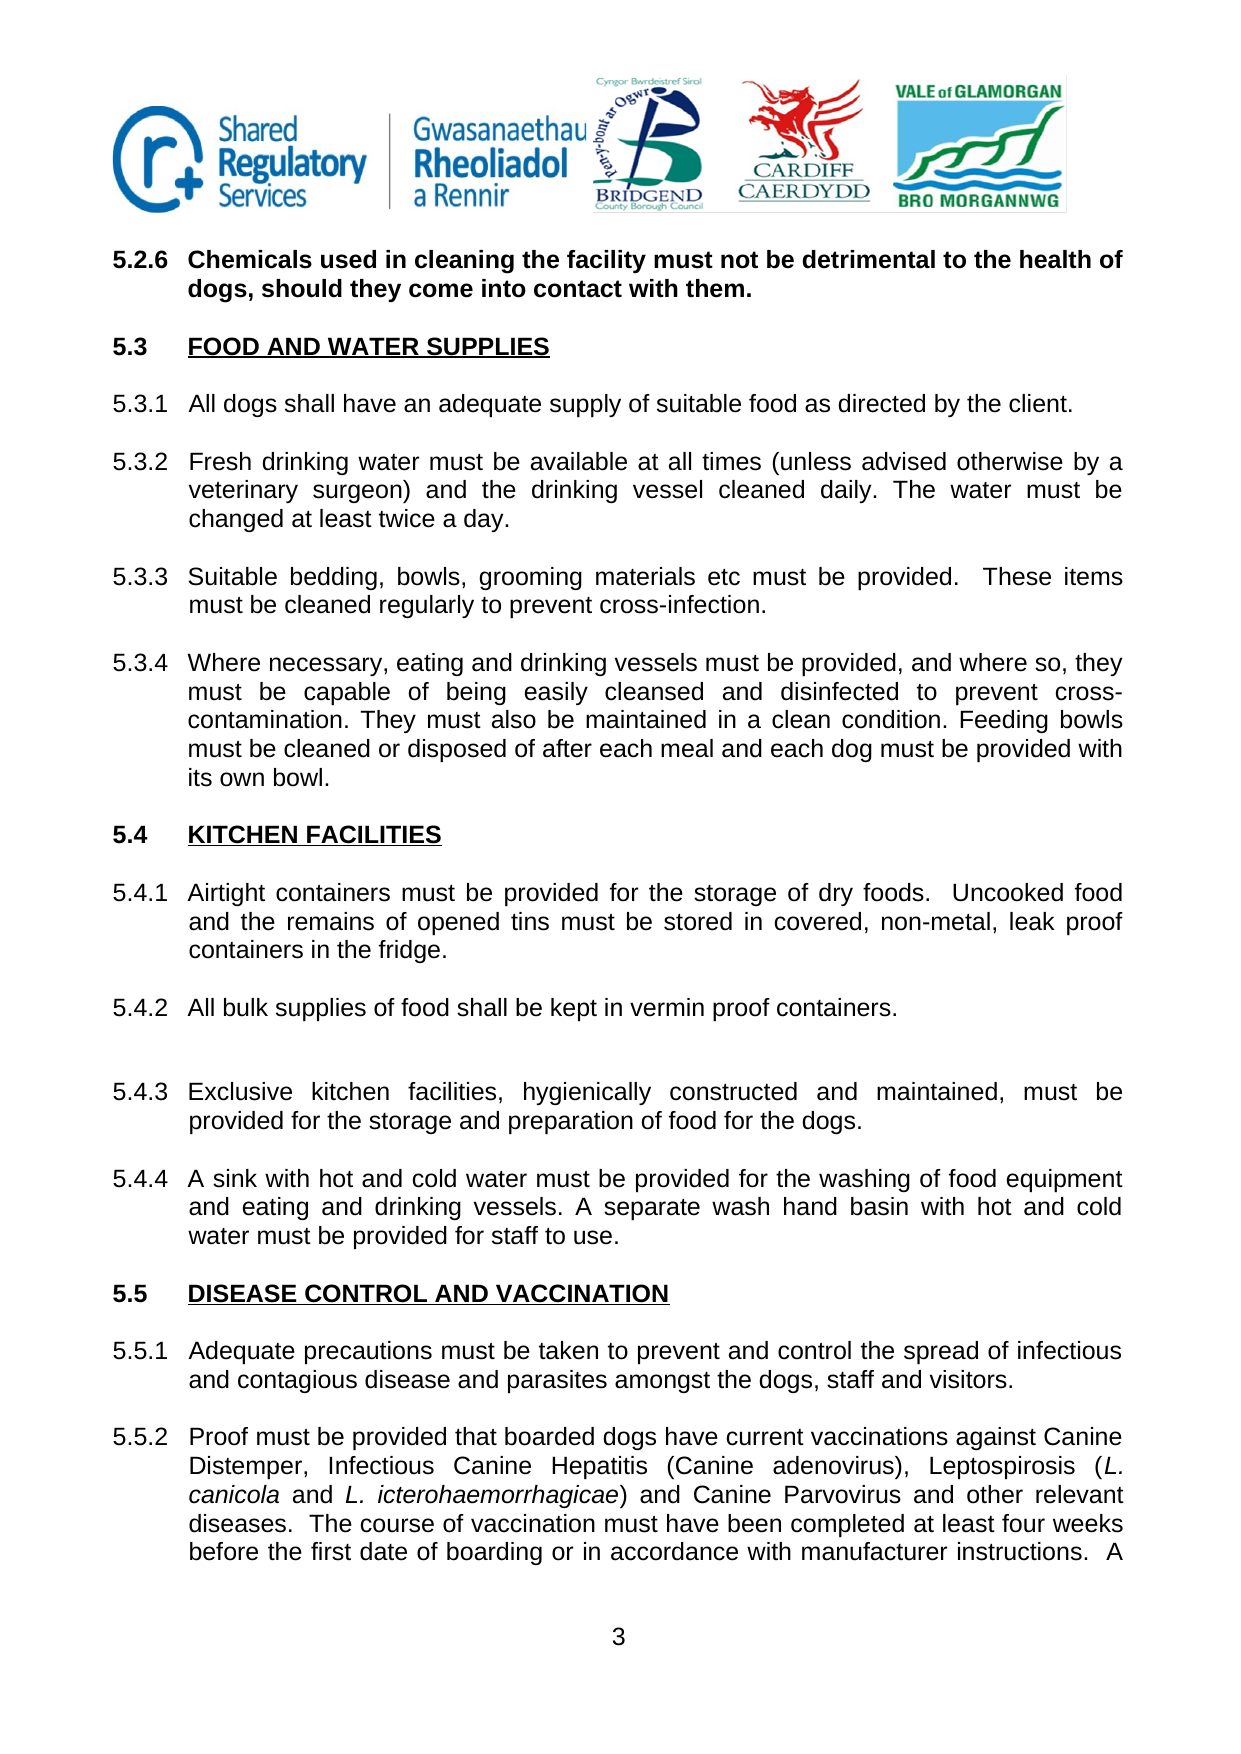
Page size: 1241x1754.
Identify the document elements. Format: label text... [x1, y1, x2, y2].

list Suitable bedding, bowls, grooming materials etc must be provided. These items must be cleaned regularly to prevent cross-infection. [112, 561, 1125, 619]
list Exclusive kitchen facilities, hygienically constructed and maintained, must be provided for the storage and preparation of food for the dogs. [112, 1077, 1125, 1135]
text 5.3 FOOD AND WATER SUPPLIES [112, 331, 1125, 360]
list A sink with hot and cold water must be provided for the washing of food equipment and eating and drinking vessels. A separate wash hand basin with hot and cold water must be provided for staff to use. [112, 1163, 1125, 1250]
picture [593, 75, 1067, 213]
list All bulk supplies of food shall be kept in vermin proof containers. [112, 993, 1125, 1021]
list Airtight containers must be provided for the storage of dry foods. Uncooked food and the remains of opened tins must be stored in covered, non-metal, leak proof containers in the fridge. [112, 878, 1125, 964]
text 5.4 KITCHEN FACILITIES [112, 820, 1125, 849]
text 5.5 DISEASE CONTROL AND VACCINATION [112, 1278, 1125, 1307]
list Chemicals used in cleaning the facility must not be detrimental to the health of dogs, should they come into contact with them. [112, 245, 1125, 303]
picture [112, 106, 587, 213]
text 5.3.1 All dogs shall have an adequate supply of suitable food as directed by the client. [112, 389, 1125, 418]
text 5.3.2 Fresh drinking water must be available at all times (unless advised otherwise by a veterinary surgeon) and the drinking vessel cleaned daily. The water must be changed at least twice a day. [112, 446, 1125, 533]
list Where necessary, eating and drinking vessels must be provided, and where so, they must be capable of being easily cleansed and disinfected to prevent cross-contamination. They must also be maintained in a clean condition. Feeding bowls must be cleaned or disposed of after each meal and each dog must be provided with its own bowl. [112, 648, 1125, 791]
text 5.5.1 Adequate precautions must be taken to prevent and control the spread of infectious and contagious disease and parasites amongst the dogs, staff and visitors. [112, 1336, 1125, 1393]
